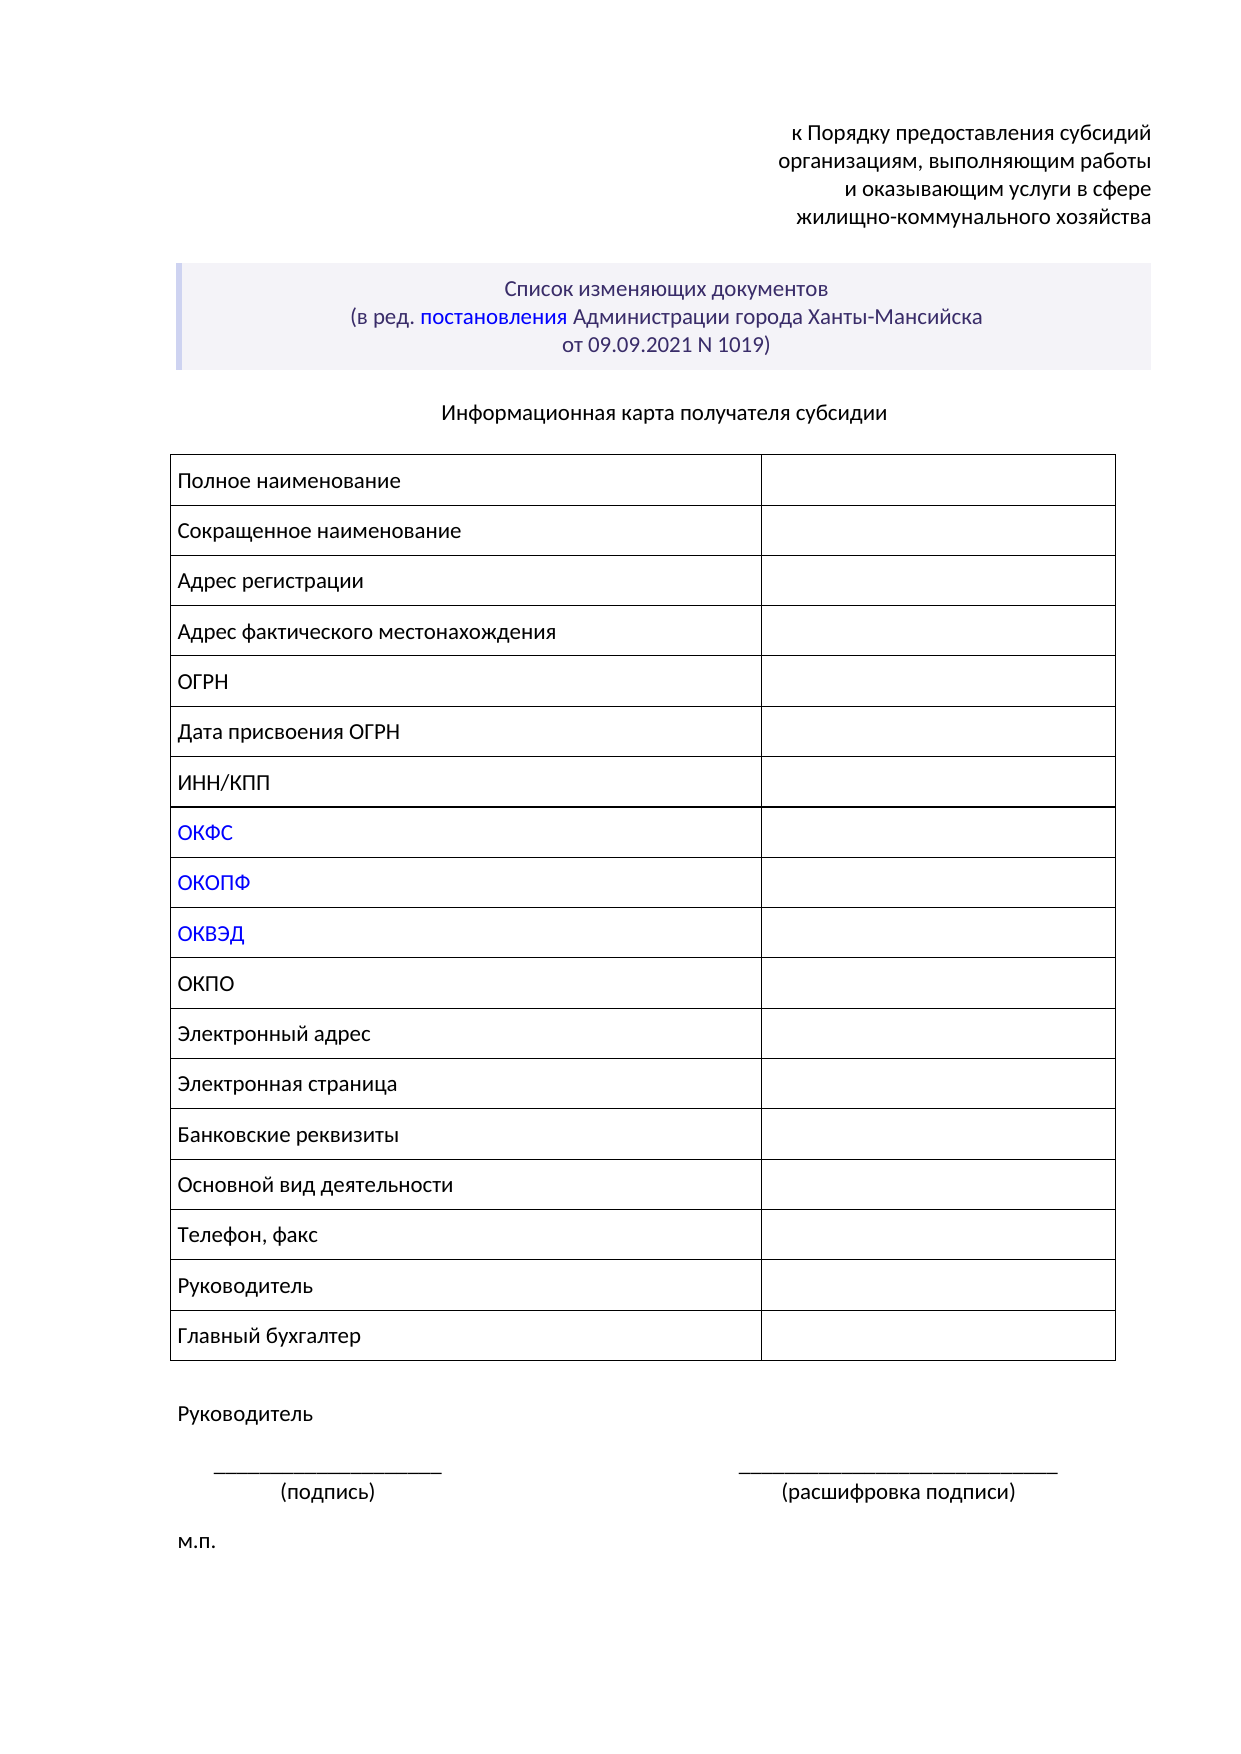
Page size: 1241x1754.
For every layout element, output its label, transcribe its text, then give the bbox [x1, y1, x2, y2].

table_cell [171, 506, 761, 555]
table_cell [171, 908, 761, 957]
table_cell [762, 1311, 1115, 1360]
text Информационная карта получателя субсидии [177, 398, 1152, 426]
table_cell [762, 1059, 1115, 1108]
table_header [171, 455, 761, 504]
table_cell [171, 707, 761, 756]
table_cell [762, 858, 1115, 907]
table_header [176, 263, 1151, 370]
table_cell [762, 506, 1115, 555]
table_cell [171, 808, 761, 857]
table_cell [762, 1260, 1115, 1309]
text жилищно-коммунального хозяйства [177, 202, 1152, 230]
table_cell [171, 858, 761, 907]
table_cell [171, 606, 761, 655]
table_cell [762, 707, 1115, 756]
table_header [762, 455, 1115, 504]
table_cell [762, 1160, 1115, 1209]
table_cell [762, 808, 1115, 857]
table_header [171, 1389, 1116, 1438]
text организациям, выполняющим работы [177, 146, 1152, 174]
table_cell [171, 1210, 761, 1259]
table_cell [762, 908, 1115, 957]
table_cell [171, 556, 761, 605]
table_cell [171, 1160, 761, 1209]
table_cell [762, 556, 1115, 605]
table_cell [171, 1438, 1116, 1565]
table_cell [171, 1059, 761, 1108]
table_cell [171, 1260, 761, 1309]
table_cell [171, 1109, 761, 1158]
text к Порядку предоставления субсидий [177, 118, 1152, 146]
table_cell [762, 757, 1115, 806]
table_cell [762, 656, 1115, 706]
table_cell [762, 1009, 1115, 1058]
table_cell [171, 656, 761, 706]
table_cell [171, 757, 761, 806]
text и оказывающим услуги в сфере [177, 174, 1152, 202]
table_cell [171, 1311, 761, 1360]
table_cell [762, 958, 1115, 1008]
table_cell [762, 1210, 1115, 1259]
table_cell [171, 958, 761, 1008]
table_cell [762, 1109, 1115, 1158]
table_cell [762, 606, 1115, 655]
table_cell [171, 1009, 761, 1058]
